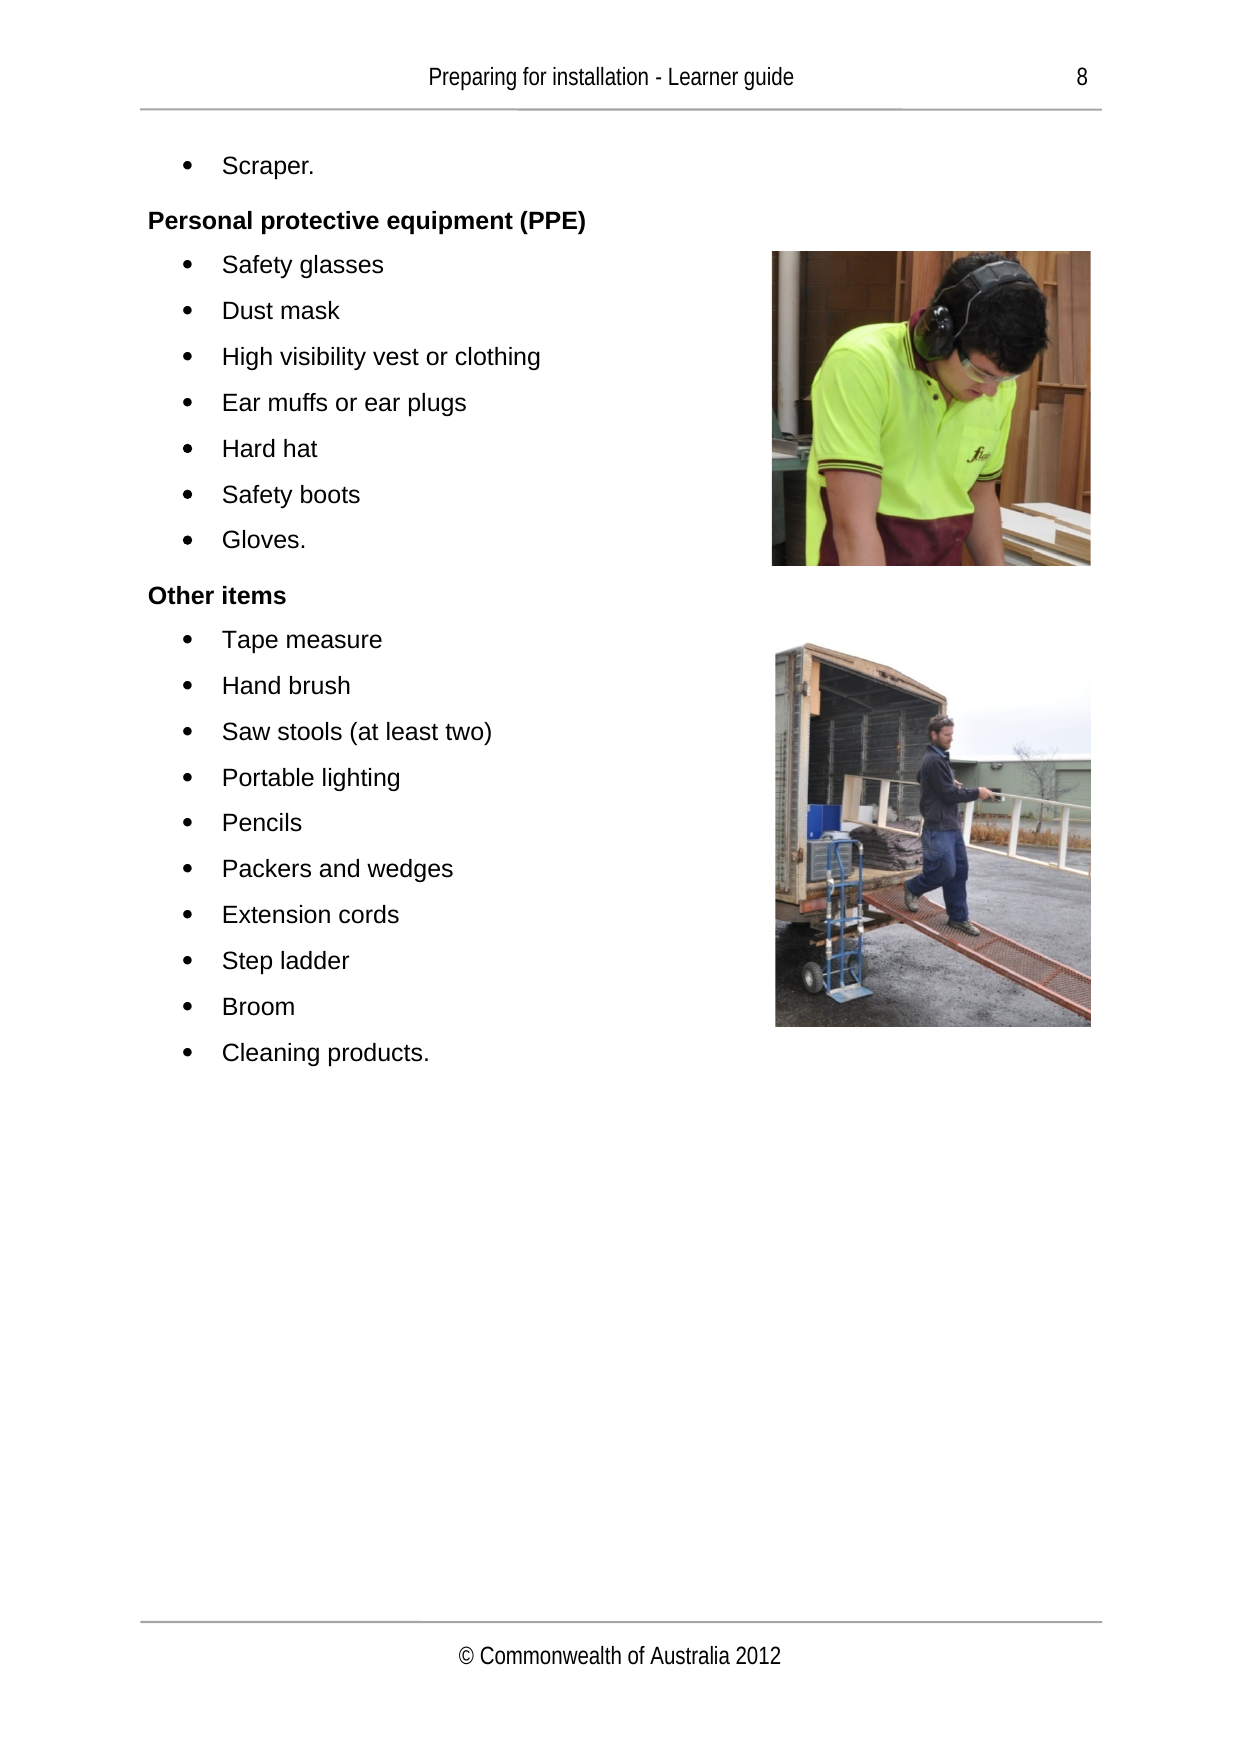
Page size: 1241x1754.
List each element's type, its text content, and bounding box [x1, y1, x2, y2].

list Safety glasses [183, 247, 1092, 281]
list Hard hat [183, 431, 771, 464]
list High visibility vest or clothing [183, 339, 771, 372]
list Hand brush [183, 668, 775, 701]
list Tape measure [183, 622, 1092, 655]
list Gloves. [183, 522, 771, 556]
picture [771, 251, 1091, 564]
subtitle Personal protective equipment (PPE) [148, 206, 1092, 235]
list Packers and wedges [183, 851, 775, 884]
list Pencils [183, 805, 775, 838]
list Extension cords [183, 897, 775, 930]
subtitle Other items [148, 581, 1092, 609]
list Cleaning products. [183, 1034, 1092, 1068]
list Safety boots [183, 476, 771, 510]
list Step ladder [183, 943, 775, 976]
list Scraper. [183, 148, 1092, 181]
list Saw stools (at least two) [183, 713, 775, 747]
list Dust mask [183, 293, 771, 326]
list Portable lighting [183, 759, 775, 793]
list Ear muffs or ear plugs [183, 385, 771, 418]
picture [775, 631, 1092, 1025]
list Broom [183, 988, 775, 1022]
